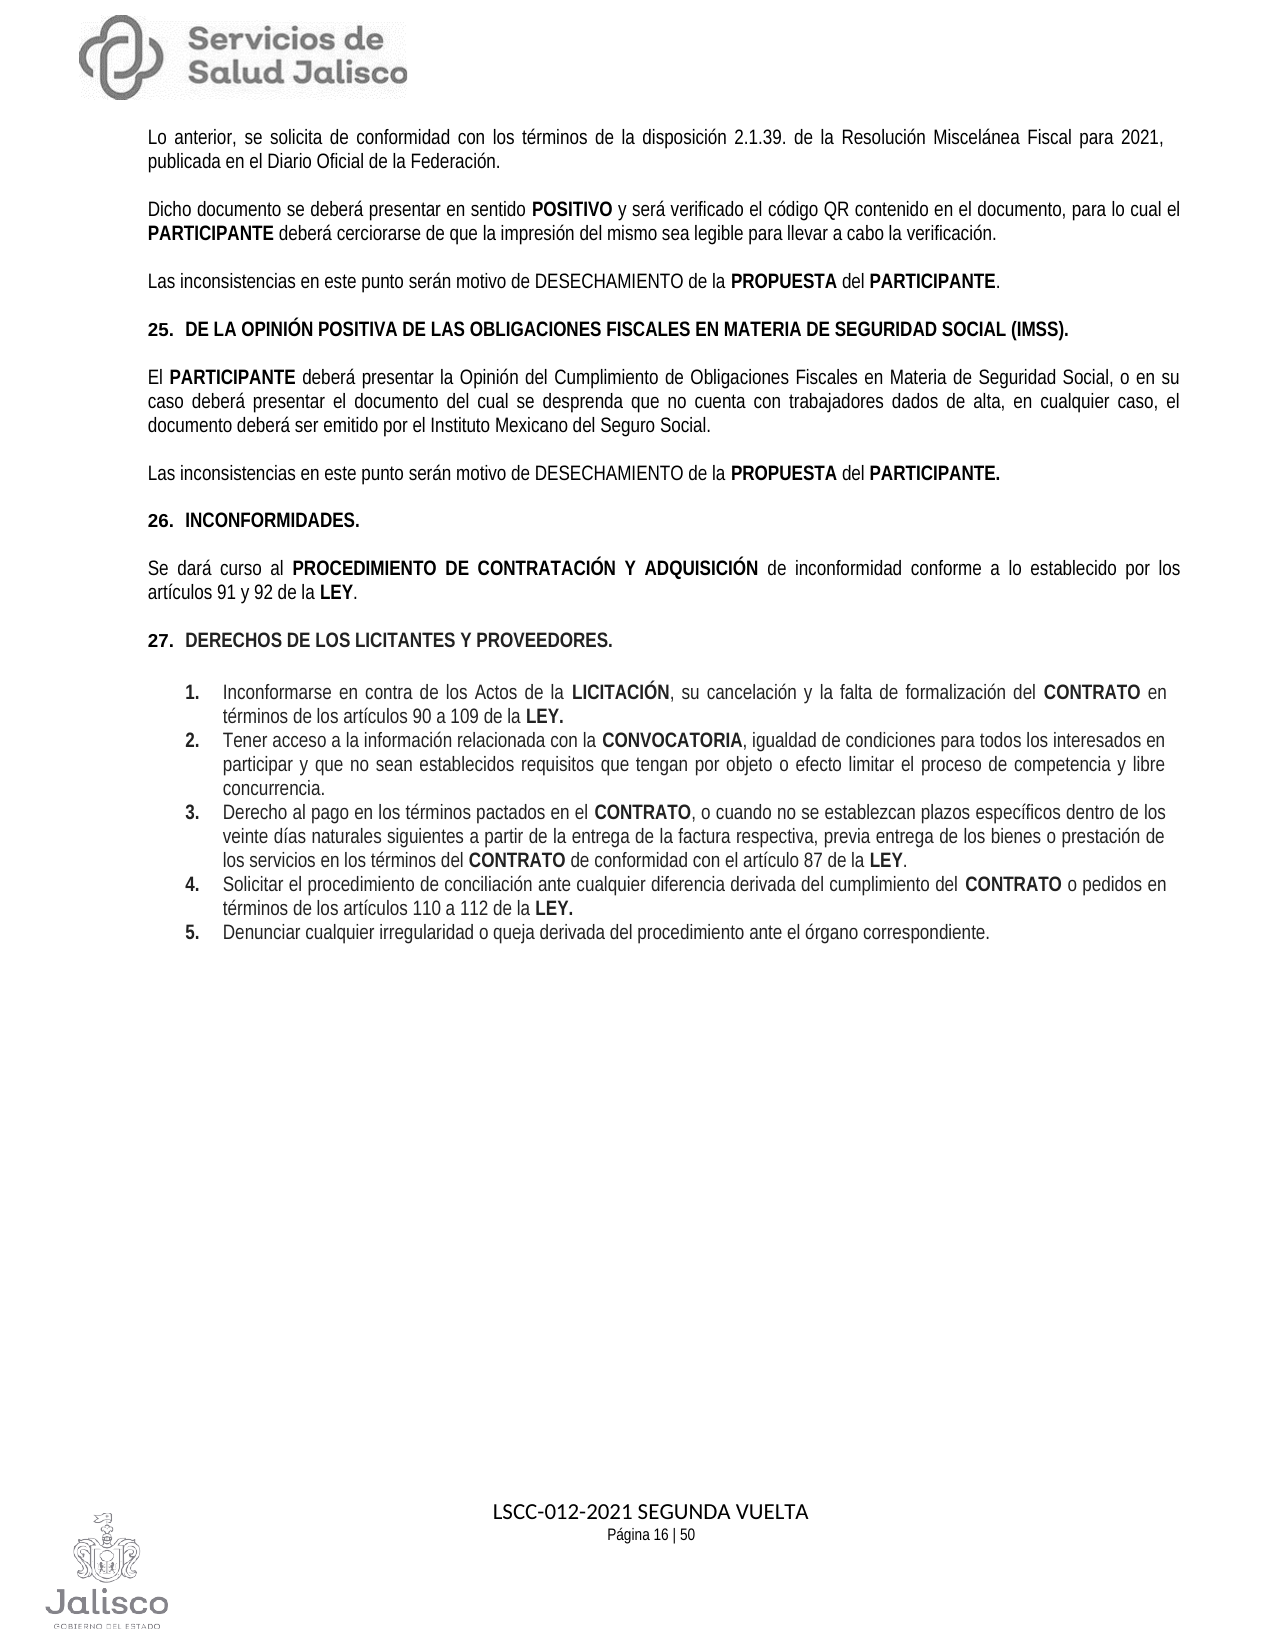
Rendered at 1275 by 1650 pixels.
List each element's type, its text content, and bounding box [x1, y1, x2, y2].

text Las inconsistencias en este punto serán motivo de DESECHAMIENTO de la PROPUESTA del PARTICIPANTE. [148, 269, 1181, 293]
list Inconformarse en contra de los Actos de la LICITACIÓN, su cancelación y la falta de formalización del CONTRATO en términos de los artículos 90 a 109 de la LEY. [185, 680, 1167, 728]
list Tener acceso a la información relacionada con la CONVOCATORIA, igualdad de condiciones para todos los interesados en participar y que no sean establecidos requisitos que tengan por objeto o efecto limitar el proceso de competencia y libre concurrencia. [185, 728, 1167, 800]
list Denunciar cualquier irregularidad o queja derivada del procedimiento ante el órgano correspondiente. [185, 920, 1167, 944]
text Se dará curso al PROCEDIMIENTO DE CONTRATACIÓN Y ADQUISICIÓN de inconformidad conforme a lo establecido por los artículos 91 y 92 de la LEY. [148, 556, 1181, 604]
text Dicho documento se deberá presentar en sentido POSITIVO y será verificado el código QR contenido en el documento, para lo cual el PARTICIPANTE deberá cerciorarse de que la impresión del mismo sea legible para llevar a cabo la verificación. [148, 197, 1181, 245]
list INCONFORMIDADES. [148, 508, 1181, 532]
picture [45, 1513, 168, 1629]
text Las inconsistencias en este punto serán motivo de DESECHAMIENTO de la PROPUESTA del PARTICIPANTE. [148, 461, 1181, 484]
picture [79, 15, 408, 100]
text El PARTICIPANTE deberá presentar la Opinión del Cumplimiento de Obligaciones Fiscales en Materia de Seguridad Social, o en su caso deberá presentar el documento del cual se desprenda que no cuenta con trabajadores dados de alta, en cualquier caso, el documento deberá ser emitido por el Instituto Mexicano del Seguro Social. [148, 365, 1181, 437]
text Lo anterior, se solicita de conformidad con los términos de la disposición 2.1.39. de la Resolución Miscelánea Fiscal para 2021, publicada en el Diario Oficial de la Federación. [148, 125, 1167, 173]
list DERECHOS DE LOS LICITANTES Y PROVEEDORES. [148, 628, 1167, 652]
list Solicitar el procedimiento de conciliación ante cualquier diferencia derivada del cumplimiento del CONTRATO o pedidos en términos de los artículos 110 a 112 de la LEY. [185, 872, 1167, 920]
list DE LA OPINIÓN POSITIVA DE LAS OBLIGACIONES FISCALES EN MATERIA DE SEGURIDAD SOCIAL (IMSS). [148, 317, 1181, 341]
list Derecho al pago en los términos pactados en el CONTRATO, o cuando no se establezcan plazos específicos dentro de los veinte días naturales siguientes a partir de la entrega de la factura respectiva, previa entrega de los bienes o prestación de los servicios en los términos del CONTRATO de conformidad con el artículo 87 de la LEY. [185, 800, 1167, 872]
